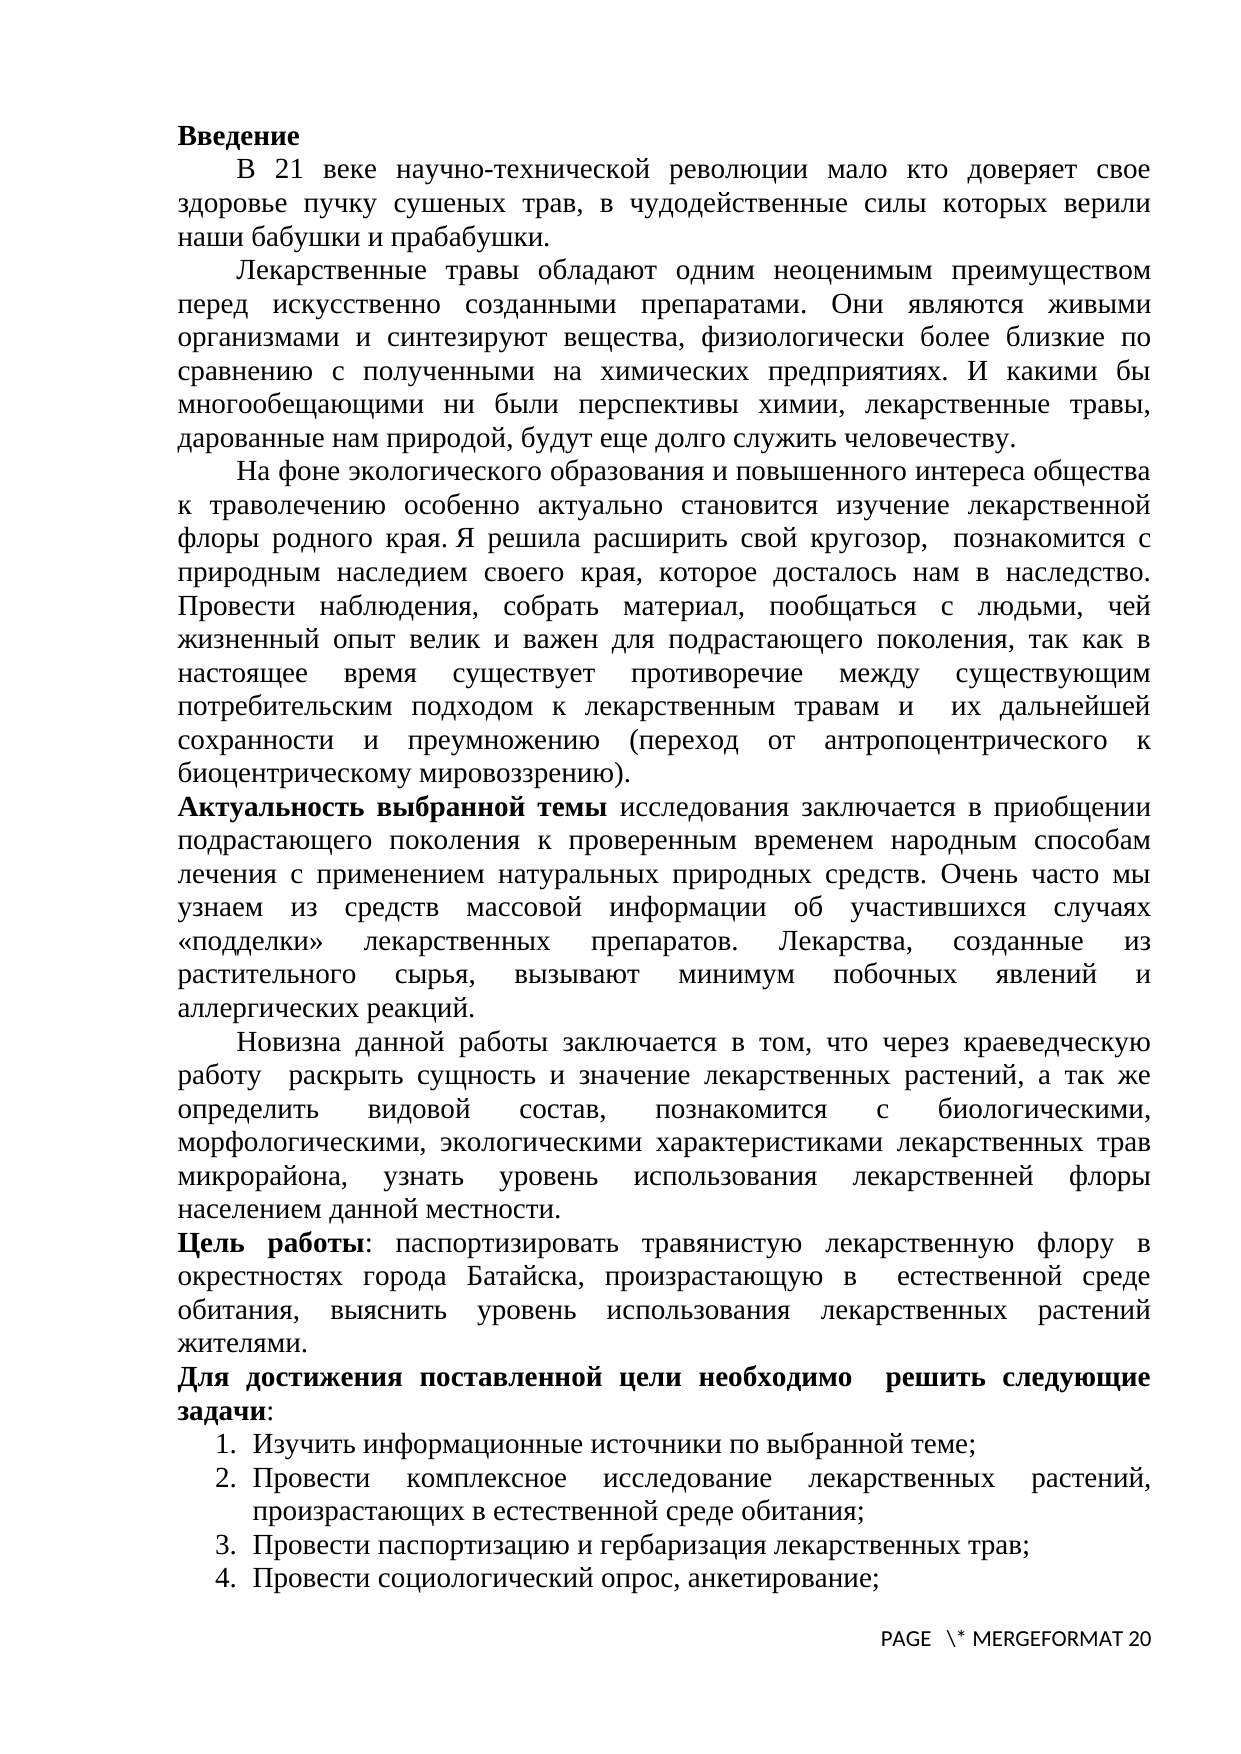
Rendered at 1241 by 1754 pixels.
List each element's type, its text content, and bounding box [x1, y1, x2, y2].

text Новизна данной работы заключается в том, что через краеведческую работу раскрыть сущность и значение лекарственных растений, а так же определить видовой состав, познакомится с биологическими, морфологическими, экологическими характеристиками лекарственных трав микрорайона, узнать уровень использования лекарственней флоры населением данной местности. [177, 1024, 1152, 1225]
list Провести комплексное исследование лекарственных растений, произрастающих в естественной среде обитания; [215, 1460, 1152, 1527]
list Изучить информационные источники по выбранной теме; [215, 1426, 1152, 1460]
text На фоне экологического образования и повышенного интереса общества к траволечению особенно актуально становится изучение лекарственной флоры родного края. Я решила расширить свой кругозор, познакомится с природным наследием своего края, которое досталось нам в наследство. Провести наблюдения, собрать материал, пообщаться с людьми, чей жизненный опыт велик и важен для подрастающего поколения, так как в настоящее время существует противоречие между существующим потребительским подходом к лекарственным травам и их дальнейшей сохранности и преумножению (переход от антропоцентрического к биоцентрическому мировоззрению). [177, 453, 1152, 789]
text Введение [177, 118, 1152, 152]
text В 21 веке научно-технической революции мало кто доверяет свое здоровье пучку сушеных трав, в чудодейственные силы которых верили наши бабушки и прабабушки. [177, 152, 1152, 252]
list Провести паспортизацию и гербаризация лекарственных трав; [215, 1527, 1152, 1560]
text Лекарственные травы обладают одним неоценимым преимуществом перед искусственно созданными препаратами. Они являются живыми организмами и синтезируют вещества, физиологически более близкие по сравнению с полученными на химических предприятиях. И какими бы многообещающими ни были перспективы химии, лекарственные травы, дарованные нам природой, будут еще долго служить человечеству. [177, 252, 1152, 453]
text Для достижения поставленной цели необходимо решить следующие задачи: [177, 1359, 1152, 1426]
list Провести социологический опрос, анкетирование; [215, 1560, 1152, 1594]
text Цель работы: паспортизировать травянистую лекарственную флору в окрестностях города Батайска, произрастающую в естественной среде обитания, выяснить уровень использования лекарственных растений жителями. [177, 1225, 1152, 1359]
text Актуальность выбранной темы исследования заключается в приобщении подрастающего поколения к проверенным временем народным способам лечения с применением натуральных природных средств. Очень часто мы узнаем из средств массовой информации об участившихся случаях «подделки» лекарственных препаратов. Лекарства, созданные из растительного сырья, вызывают минимум побочных явлений и аллергических реакций. [177, 789, 1152, 1024]
